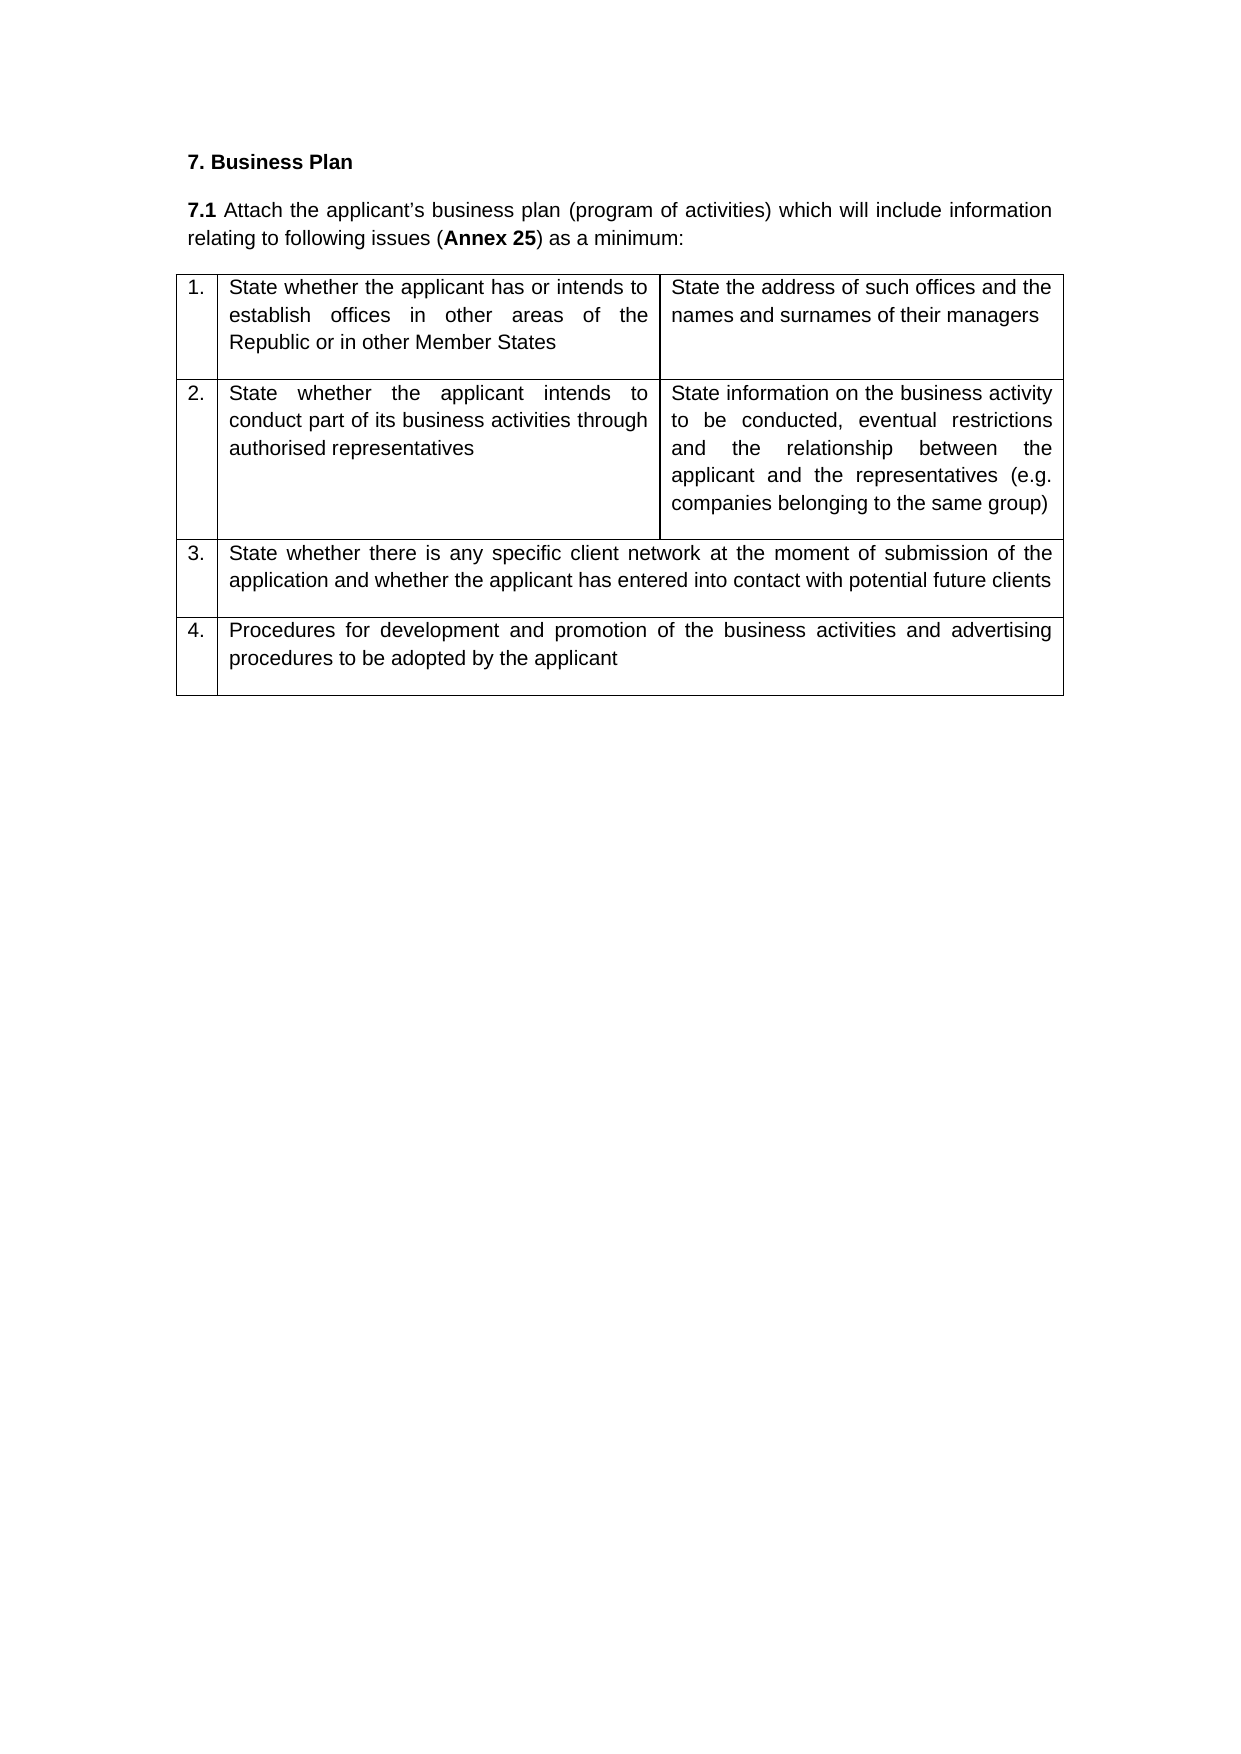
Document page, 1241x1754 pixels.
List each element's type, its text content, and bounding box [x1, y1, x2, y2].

table_cell State whether the applicant intends to conduct part of its business activities through authorised representatives [218, 380, 659, 539]
text 7.1 Attach the applicant’s business plan (program of activities) which will include information relating to following issues (Annex 25) as a minimum: [187, 198, 1053, 250]
table_header State the address of such offices and the names and surnames of their managers [661, 275, 1063, 379]
table_cell Procedures for development and promotion of the business activities and advertising procedures to be adopted by the applicant [218, 618, 1063, 694]
table_cell State whether there is any specific client network at the moment of submission of the application and whether the applicant has entered into contact with potential future clients [218, 540, 1063, 617]
table_cell 2. [177, 380, 217, 539]
table_cell 3. [177, 540, 217, 617]
table_header 1. [177, 275, 217, 379]
table_cell 4. [177, 618, 217, 694]
table_header State whether the applicant has or intends to establish offices in other areas of the Republic or in other Member States [218, 275, 659, 379]
table_cell State information on the business activity to be conducted, eventual restrictions and the relationship between the applicant and the representatives (e.g. companies belonging to the same group) [661, 380, 1063, 539]
text 7. Business Plan [187, 150, 1053, 174]
